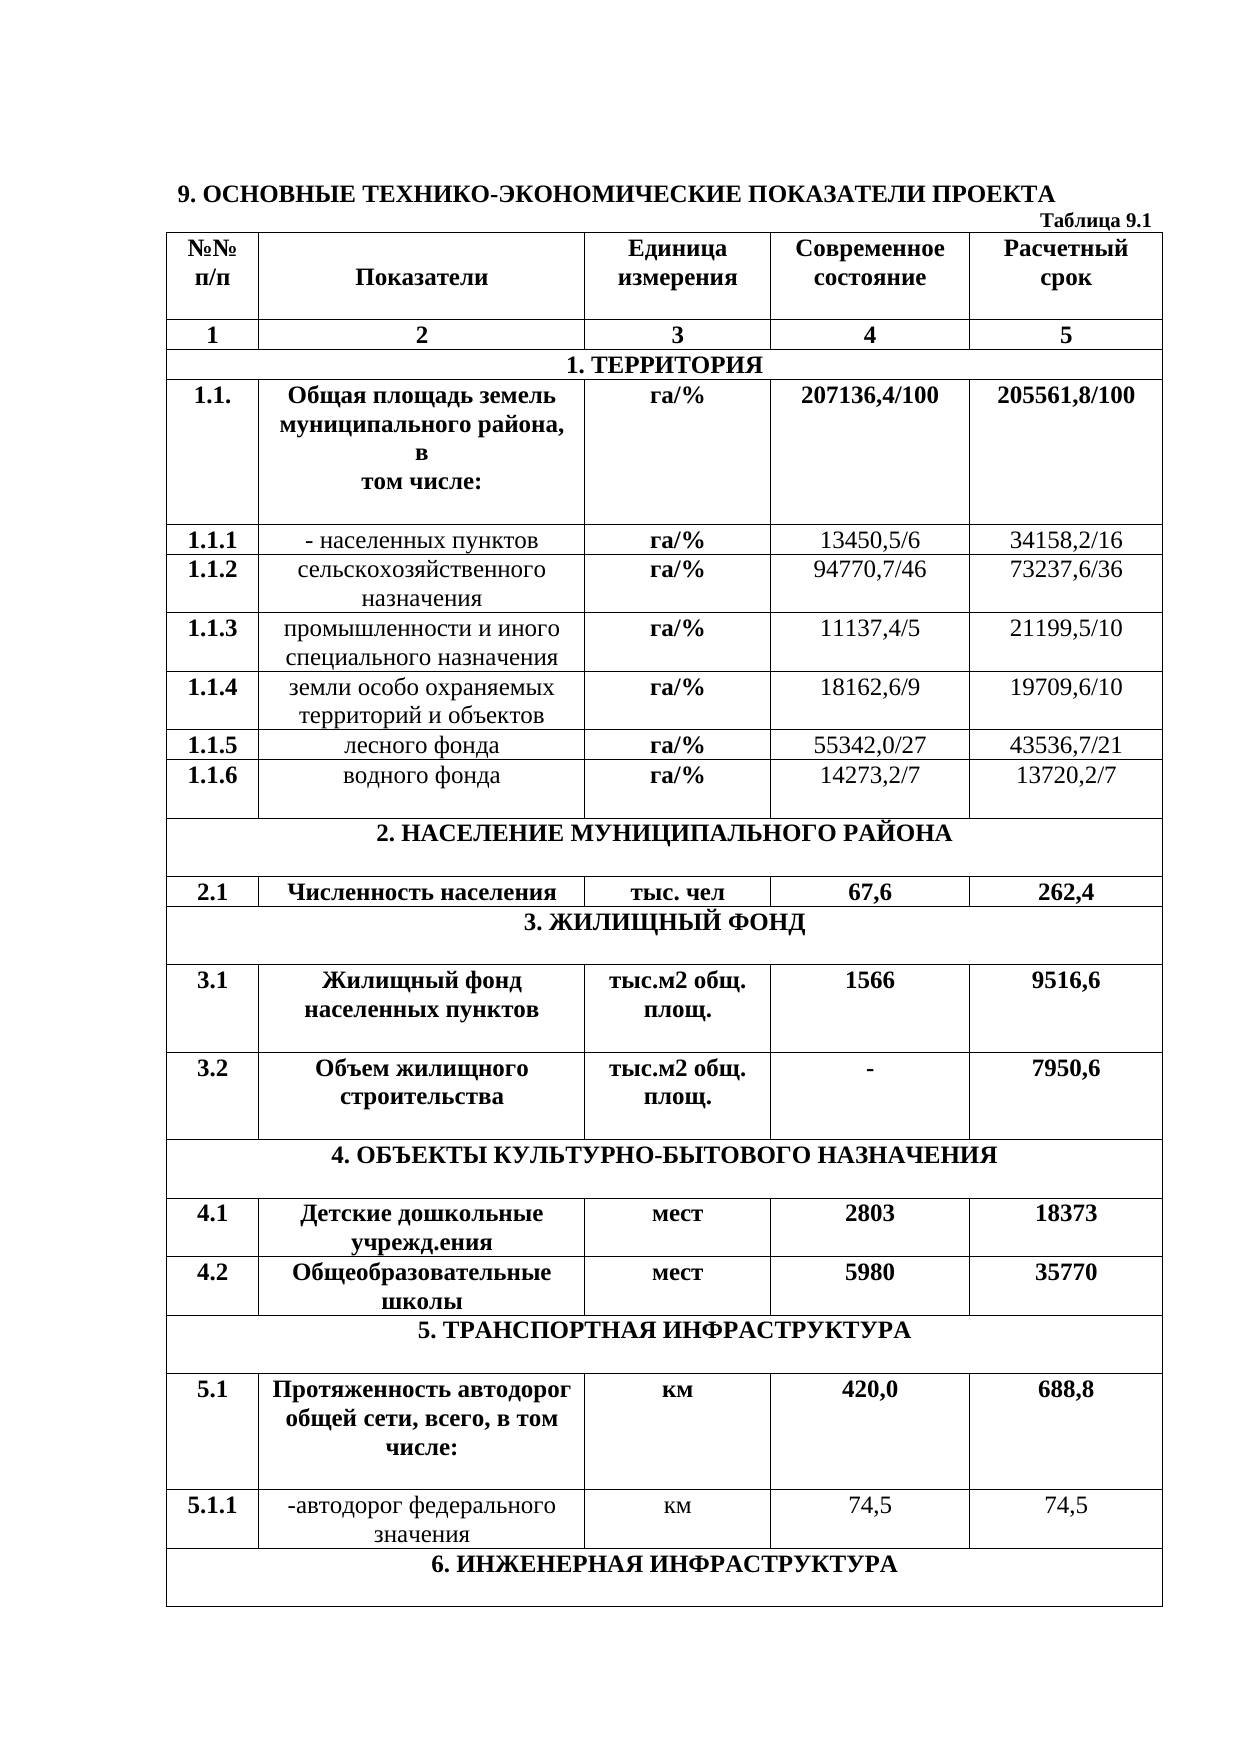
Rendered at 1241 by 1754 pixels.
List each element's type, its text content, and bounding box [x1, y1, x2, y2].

table_cell 1566 [771, 965, 969, 1052]
table_cell 11137,4/5 [771, 613, 969, 671]
table_cell Детские дошкольные учрежд.ения [259, 1199, 584, 1256]
table_cell 1.1.1 [167, 525, 258, 553]
table_cell 205561,8/100 [970, 380, 1162, 524]
table_header Современное состояние [771, 233, 969, 319]
table_cell лесного фонда [259, 730, 584, 759]
table_cell 5980 [771, 1257, 969, 1314]
text 9. ОСНОВНЫЕ ТЕХНИКО-ЭКОНОМИЧЕСКИЕ ПОКАЗАТЕЛИ ПРОЕКТА [177, 179, 1152, 208]
table_cell промышленности и иного специального назначения [259, 613, 584, 671]
table_cell мест [585, 1257, 770, 1314]
table_cell 1.1. [167, 380, 258, 524]
table_cell 7950,6 [970, 1053, 1162, 1139]
table_cell Общая площадь земель муниципального района, в том числе: [259, 380, 584, 524]
table_cell тыс. чел [585, 877, 770, 906]
table_cell 34158,2/16 [970, 525, 1162, 553]
table_cell 688,8 [970, 1374, 1162, 1489]
table_cell 5.1.1 [167, 1490, 258, 1548]
table_cell 4.2 [167, 1257, 258, 1314]
table_cell тыс.м2 общ. площ. [585, 1053, 770, 1139]
table_cell 1. ТЕРРИТОРИЯ [167, 350, 1162, 379]
table_cell км [585, 1374, 770, 1489]
table_cell 5.1 [167, 1374, 258, 1489]
table_cell 2. НАСЕЛЕНИЕ МУНИЦИПАЛЬНОГО РАЙОНА [167, 819, 1162, 876]
table_cell 94770,7/46 [771, 555, 969, 612]
table_cell -автодорог федерального значения [259, 1490, 584, 1548]
table_cell 1.1.5 [167, 730, 258, 759]
table_cell 4 [771, 320, 969, 349]
table_cell 3.2 [167, 1053, 258, 1139]
table_cell 1 [167, 320, 258, 349]
table_cell 73237,6/36 [970, 555, 1162, 612]
table_cell 35770 [970, 1257, 1162, 1314]
table_cell тыс.м2 общ. площ. [585, 965, 770, 1052]
table_cell 67,6 [771, 877, 969, 906]
table_cell 2803 [771, 1199, 969, 1256]
table_cell 1.1.3 [167, 613, 258, 671]
table_cell га/% [585, 730, 770, 759]
table_cell 420,0 [771, 1374, 969, 1489]
table_cell 3. ЖИЛИЩНЫЙ ФОНД [167, 907, 1162, 964]
table_cell 9516,6 [970, 965, 1162, 1052]
table_cell Жилищный фонд населенных пунктов [259, 965, 584, 1052]
table_cell - [771, 1053, 969, 1139]
table_cell мест [585, 1199, 770, 1256]
table_cell га/% [585, 555, 770, 612]
table_cell га/% [585, 525, 770, 553]
table_cell га/% [585, 760, 770, 817]
table_cell 19709,6/10 [970, 672, 1162, 729]
table_cell 3 [585, 320, 770, 349]
table_cell 1.1.2 [167, 555, 258, 612]
table_cell земли особо охраняемых территорий и объектов [259, 672, 584, 729]
table_cell 1.1.4 [167, 672, 258, 729]
table_cell 6. ИНЖЕНЕРНАЯ ИНФРАСТРУКТУРА [167, 1549, 1162, 1606]
table_cell 74,5 [771, 1490, 969, 1548]
table_cell - населенных пунктов [259, 525, 584, 553]
table_header Расчетный срок [970, 233, 1162, 319]
table_cell 4. ОБЪЕКТЫ КУЛЬТУРНО-БЫТОВОГО НАЗНАЧЕНИЯ [167, 1140, 1162, 1197]
table_cell водного фонда [259, 760, 584, 817]
table_cell 14273,2/7 [771, 760, 969, 817]
table_cell 5 [970, 320, 1162, 349]
table_cell 13720,2/7 [970, 760, 1162, 817]
table_cell 5. ТРАНСПОРТНАЯ ИНФРАСТРУКТУРА [167, 1316, 1162, 1373]
table_header Показатели [259, 233, 584, 319]
table_cell Численность населения [259, 877, 584, 906]
table_cell 21199,5/10 [970, 613, 1162, 671]
table_cell 55342,0/27 [771, 730, 969, 759]
table_cell 2.1 [167, 877, 258, 906]
table_cell 262,4 [970, 877, 1162, 906]
text Таблица 9.1 [177, 208, 1152, 232]
table_cell 18373 [970, 1199, 1162, 1256]
table_cell Протяженность автодорог общей сети, всего, в том числе: [259, 1374, 584, 1489]
table_cell км [585, 1490, 770, 1548]
table_cell 2 [259, 320, 584, 349]
table_cell га/% [585, 613, 770, 671]
table_cell 18162,6/9 [771, 672, 969, 729]
table_cell га/% [585, 380, 770, 524]
table_cell Объем жилищного строительства [259, 1053, 584, 1139]
table_cell 4.1 [167, 1199, 258, 1256]
table_cell 13450,5/6 [771, 525, 969, 553]
table_cell 207136,4/100 [771, 380, 969, 524]
table_header №№ п/п [167, 233, 258, 319]
table_cell Общеобразовательные школы [259, 1257, 584, 1314]
table_cell 43536,7/21 [970, 730, 1162, 759]
table_cell 74,5 [970, 1490, 1162, 1548]
table_cell 3.1 [167, 965, 258, 1052]
table_header Единица измерения [585, 233, 770, 319]
table_cell га/% [585, 672, 770, 729]
table_cell сельскохозяйственного назначения [259, 555, 584, 612]
table_cell 1.1.6 [167, 760, 258, 817]
